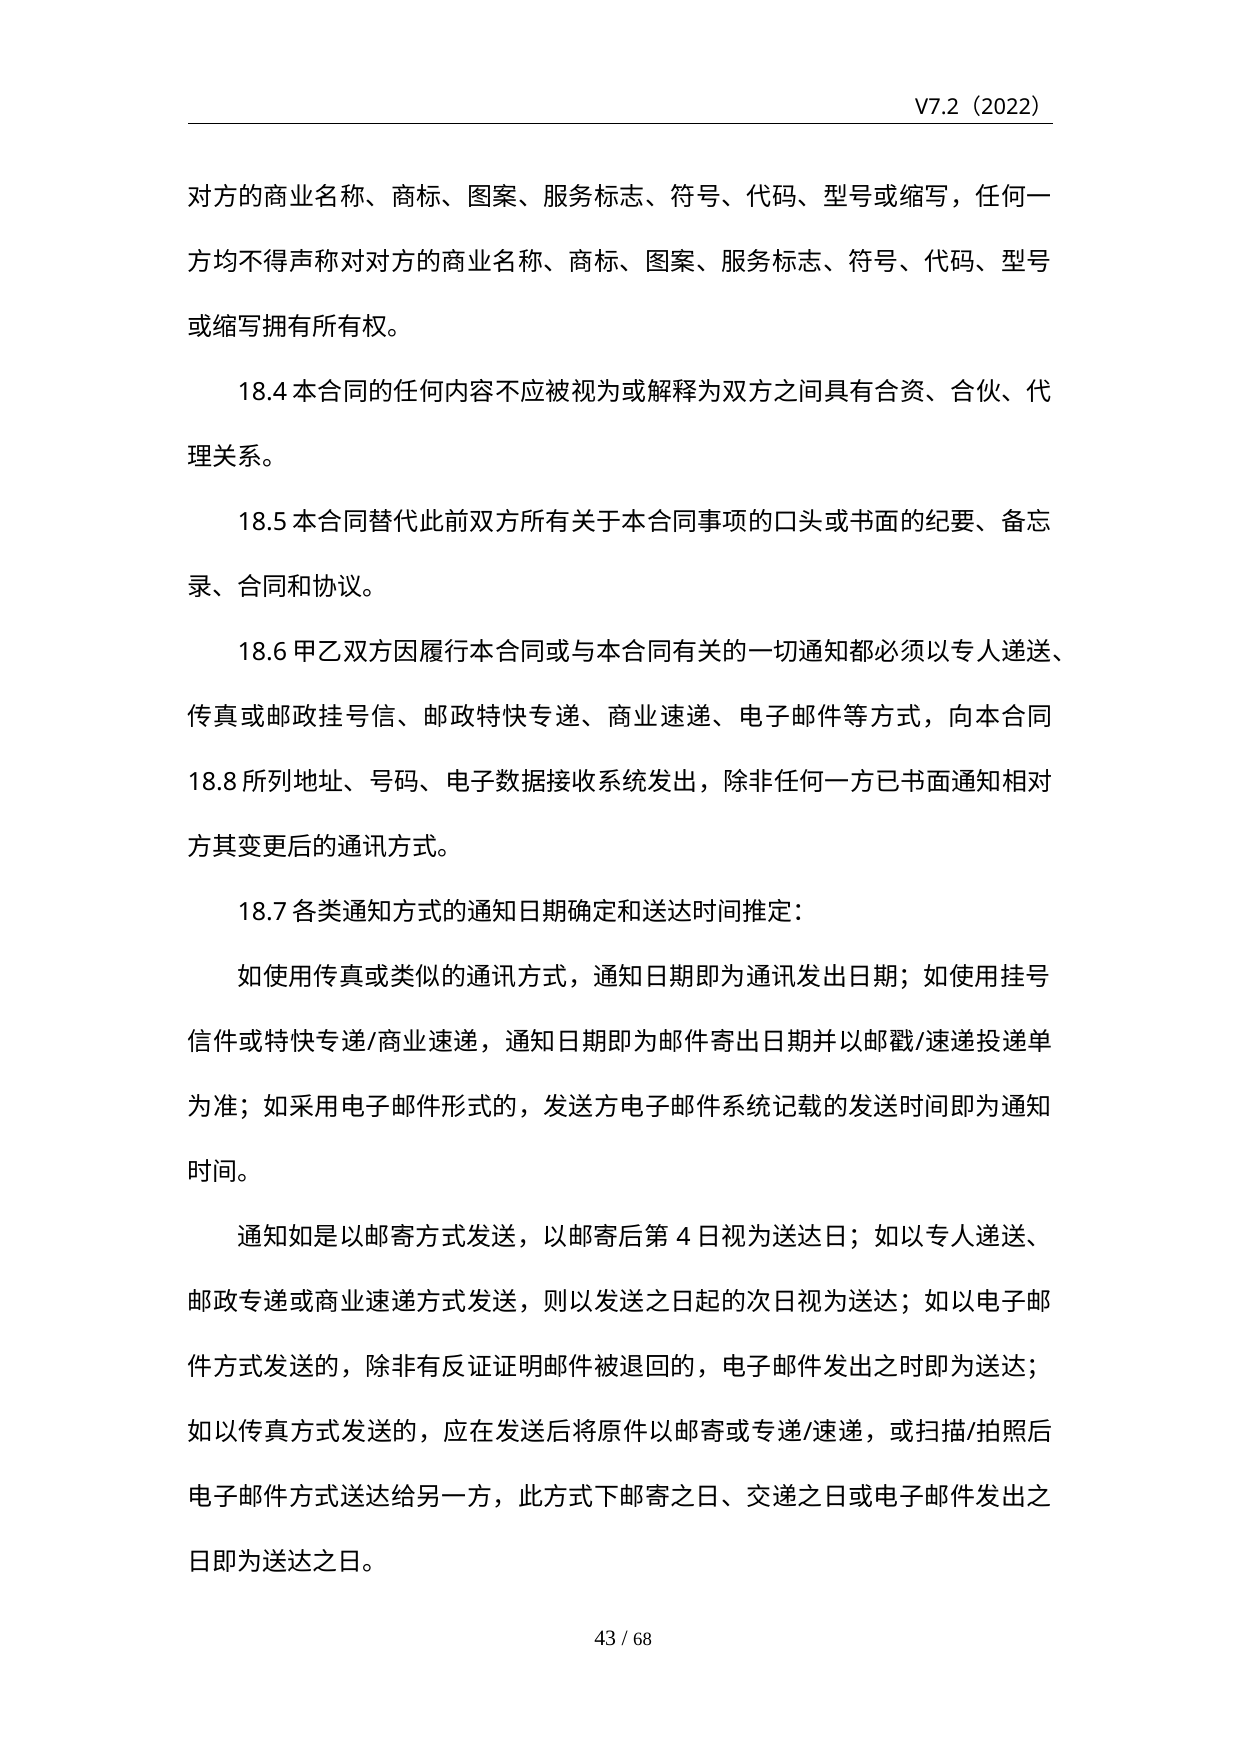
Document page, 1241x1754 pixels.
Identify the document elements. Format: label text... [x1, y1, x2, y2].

text 通知如是以邮寄方式发送，以邮寄后第4日视为送达日；如以专人递送、邮政专递或商业速递方式发送，则以发送之日起的次日视为送达；如以电子邮件方式发送的，除非有反证证明邮件被退回的，电子邮件发出之时即为送达；如以传真方式发送的，应在发送后将原件以邮寄或专递/速递，或扫描/拍照后电子邮件方式送达给另一方，此方式下邮寄之日、交递之日或电子邮件发出之日即为送达之日。 [187, 1202, 1053, 1592]
text 18.7各类通知方式的通知日期确定和送达时间推定： [187, 877, 1053, 942]
text 18.5本合同替代此前双方所有关于本合同事项的口头或书面的纪要、备忘录、合同和协议。 [187, 487, 1053, 617]
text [187, 162, 1053, 357]
text 如使用传真或类似的通讯方式，通知日期即为通讯发出日期；如使用挂号信件或特快专递/商业速递，通知日期即为邮件寄出日期并以邮戳/速递投递单为准；如采用电子邮件形式的，发送方电子邮件系统记载的发送时间即为通知时间。 [187, 942, 1053, 1202]
text 18.4本合同的任何内容不应被视为或解释为双方之间具有合资、合伙、代理关系。 [187, 357, 1053, 487]
text 18.6甲乙双方因履行本合同或与本合同有关的一切通知都必须以专人递送、传真或邮政挂号信、邮政特快专递、商业速递、电子邮件等方式，向本合同18.8所列地址、号码、电子数据接收系统发出，除非任何一方已书面通知相对方其变更后的通讯方式。 [187, 617, 1053, 877]
